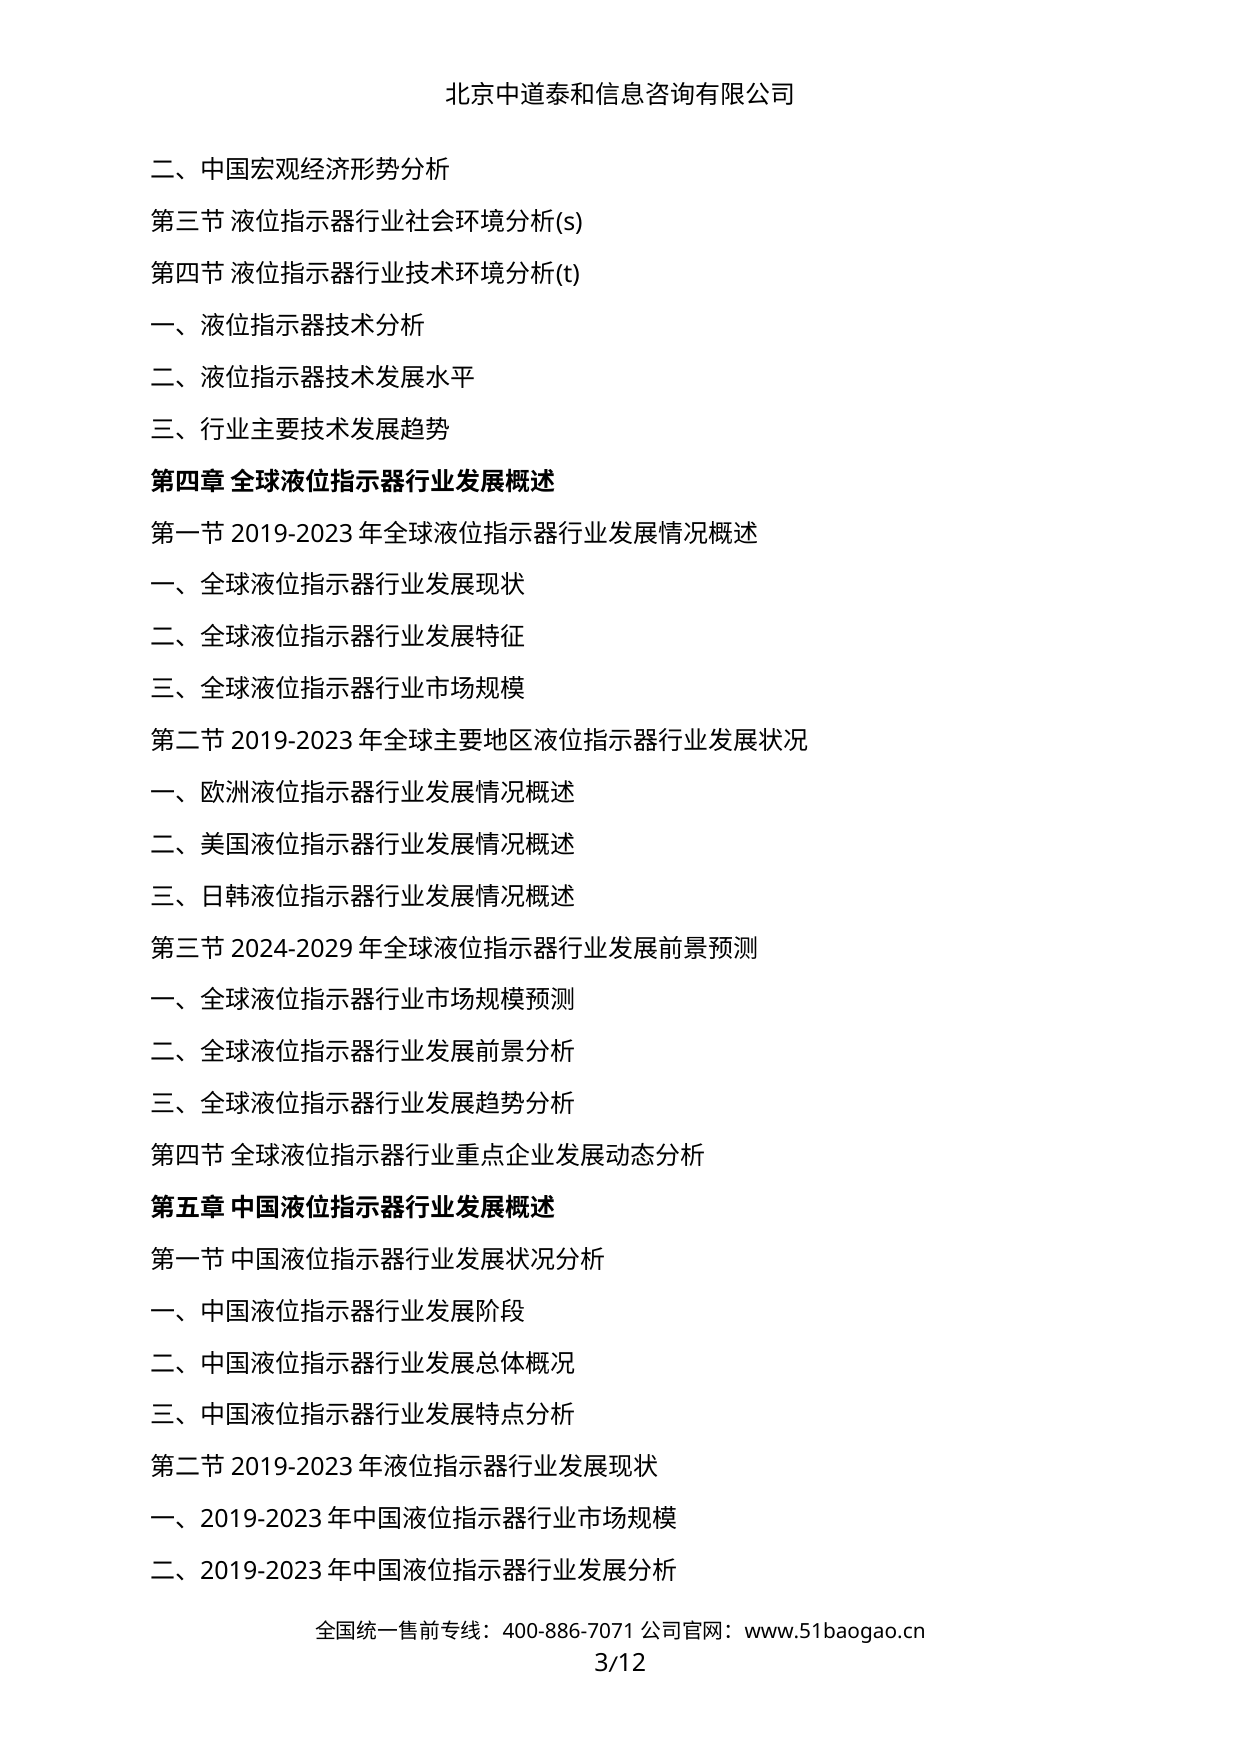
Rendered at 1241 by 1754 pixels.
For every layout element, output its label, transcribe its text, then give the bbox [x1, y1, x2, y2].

text 二、全球液位指示器行业发展前景分析 [150, 1032, 1090, 1068]
text 一、全球液位指示器行业市场规模预测 [150, 980, 1090, 1016]
text 一、全球液位指示器行业发展现状 [150, 565, 1090, 601]
text 第四章 全球液位指示器行业发展概述 [150, 461, 1090, 497]
text 三、中国液位指示器行业发展特点分析 [150, 1395, 1090, 1431]
text 一、中国液位指示器行业发展阶段 [150, 1291, 1090, 1327]
text 第一节 中国液位指示器行业发展状况分析 [150, 1239, 1090, 1276]
text 二、美国液位指示器行业发展情况概述 [150, 824, 1090, 861]
text 一、2019-2023年中国液位指示器行业市场规模 [150, 1499, 1090, 1535]
text 第一节 2019-2023年全球液位指示器行业发展情况概述 [150, 513, 1090, 549]
text 二、液位指示器技术发展水平 [150, 357, 1090, 394]
text 三、行业主要技术发展趋势 [150, 409, 1090, 446]
text 二、2019-2023年中国液位指示器行业发展分析 [150, 1551, 1090, 1587]
text 第二节 2019-2023年全球主要地区液位指示器行业发展状况 [150, 721, 1090, 757]
text 二、中国液位指示器行业发展总体概况 [150, 1343, 1090, 1379]
text 三、全球液位指示器行业市场规模 [150, 669, 1090, 705]
text 第三节 液位指示器行业社会环境分析(s) [150, 202, 1090, 238]
text 二、中国宏观经济形势分析 [150, 150, 1090, 186]
text 二、全球液位指示器行业发展特征 [150, 617, 1090, 653]
text 一、欧洲液位指示器行业发展情况概述 [150, 772, 1090, 809]
text 三、全球液位指示器行业发展趋势分析 [150, 1084, 1090, 1120]
text 第四节 全球液位指示器行业重点企业发展动态分析 [150, 1136, 1090, 1172]
text 第二节 2019-2023年液位指示器行业发展现状 [150, 1447, 1090, 1483]
text 第四节 液位指示器行业技术环境分析(t) [150, 254, 1090, 290]
text 第三节 2024-2029年全球液位指示器行业发展前景预测 [150, 928, 1090, 964]
text 一、液位指示器技术分析 [150, 306, 1090, 342]
text 三、日韩液位指示器行业发展情况概述 [150, 876, 1090, 912]
text 第五章 中国液位指示器行业发展概述 [150, 1187, 1090, 1224]
